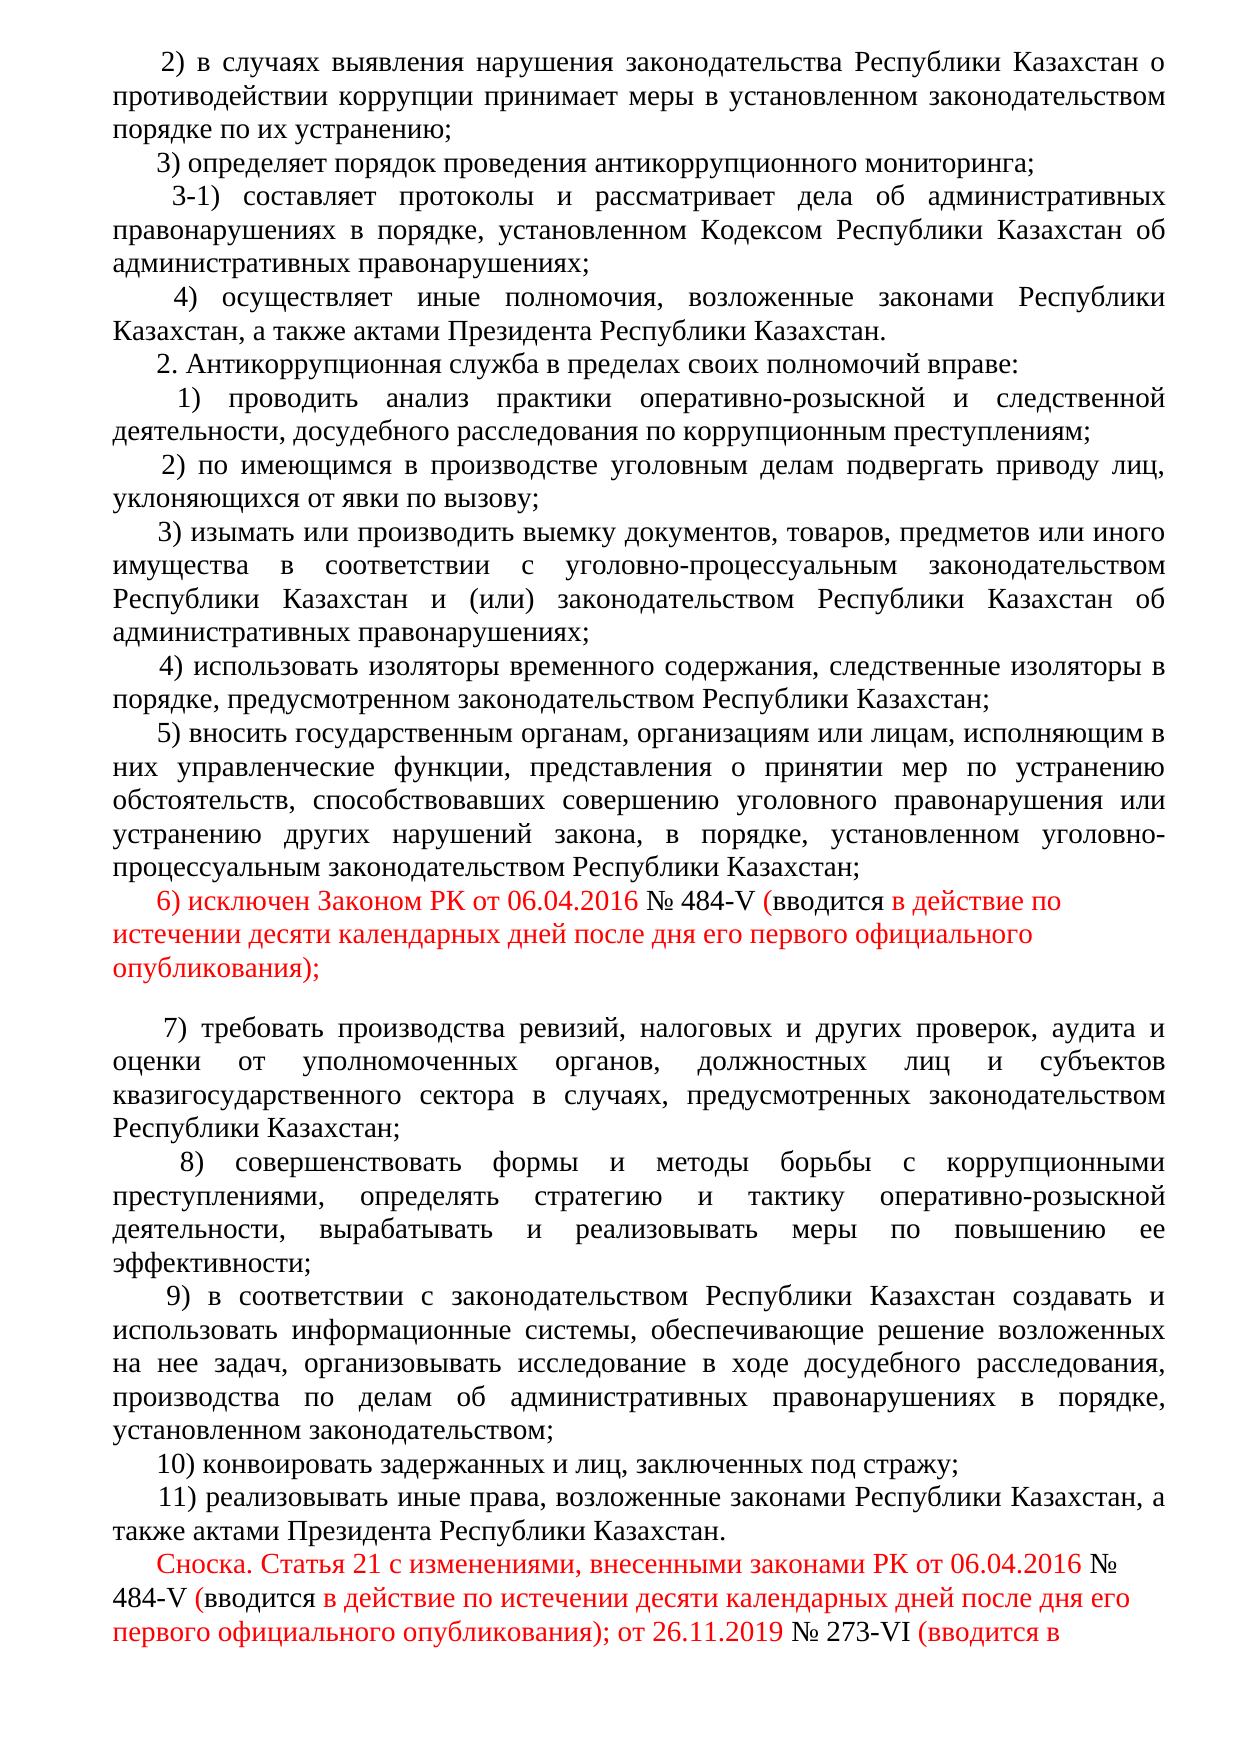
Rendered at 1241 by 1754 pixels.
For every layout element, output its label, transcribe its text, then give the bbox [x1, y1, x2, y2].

text 10) конвоировать задержанных и лиц, заключенных под стражу; [112, 1446, 1166, 1479]
text 7) требовать производства ревизий, налоговых и других проверок, аудита и оценки от уполномоченных органов, должностных лиц и субъектов квазигосударственного сектора в случаях, предусмотренных законодательством Республики Казахстан; [112, 1010, 1166, 1144]
text 2. Антикоррупционная служба в пределах своих полномочий вправе: [112, 346, 1166, 380]
text 9) в соответствии с законодательством Республики Казахстан создавать и использовать информационные системы, обеспечивающие решение возложенных на нее задач, организовывать исследование в ходе досудебного расследования, производства по делам об административных правонарушениях в порядке, установленном законодательством; [112, 1278, 1166, 1446]
text 6) исключен Законом РК от 06.04.2016 № 484-V (вводится в действие по истечении десяти календарных дней после дня его первого официального опубликования); [112, 883, 1166, 1010]
text 11) реализовывать иные права, возложенные законами Республики Казахстан, а также актами Президента Республики Казахстан. [112, 1479, 1166, 1547]
text 1) проводить анализ практики оперативно-розыскной и следственной деятельности, досудебного расследования по коррупционным преступлениям; [112, 380, 1166, 447]
text 3) изымать или производить выемку документов, товаров, предметов или иного имущества в соответствии с уголовно-процессуальным законодательством Республики Казахстан и (или) законодательством Республики Казахстан об административных правонарушениях; [112, 514, 1166, 648]
text 2) по имеющимся в производстве уголовным делам подвергать приводу лиц, уклоняющихся от явки по вызову; [112, 447, 1166, 514]
text 3-1) составляет протоколы и рассматривает дела об административных правонарушениях в порядке, установленном Кодексом Республики Казахстан об административных правонарушениях; [112, 178, 1166, 279]
text 5) вносить государственным органам, организациям или лицам, исполняющим в них управленческие функции, представления о принятии мер по устранению обстоятельств, способствовавших совершению уголовного правонарушения или устранению других нарушений закона, в порядке, установленном уголовно-процессуальным законодательством Республики Казахстан; [112, 715, 1166, 883]
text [112, 1547, 1166, 1647]
text 3) определяет порядок проведения антикоррупционного мониторинга; [112, 145, 1166, 178]
text 4) использовать изоляторы временного содержания, следственные изоляторы в порядке, предусмотренном законодательством Республики Казахстан; [112, 648, 1166, 715]
text 4) осуществляет иные полномочия, возложенные законами Республики Казахстан, а также актами Президента Республики Казахстан. [112, 279, 1166, 346]
text 8) совершенствовать формы и методы борьбы с коррупционными преступлениями, определять стратегию и тактику оперативно-розыскной деятельности, вырабатывать и реализовывать меры по повышению ее эффективности; [112, 1144, 1166, 1278]
text 2) в случаях выявления нарушения законодательства Республики Казахстан о противодействии коррупции принимает меры в установленном законодательством порядке по их устранению; [112, 44, 1166, 145]
